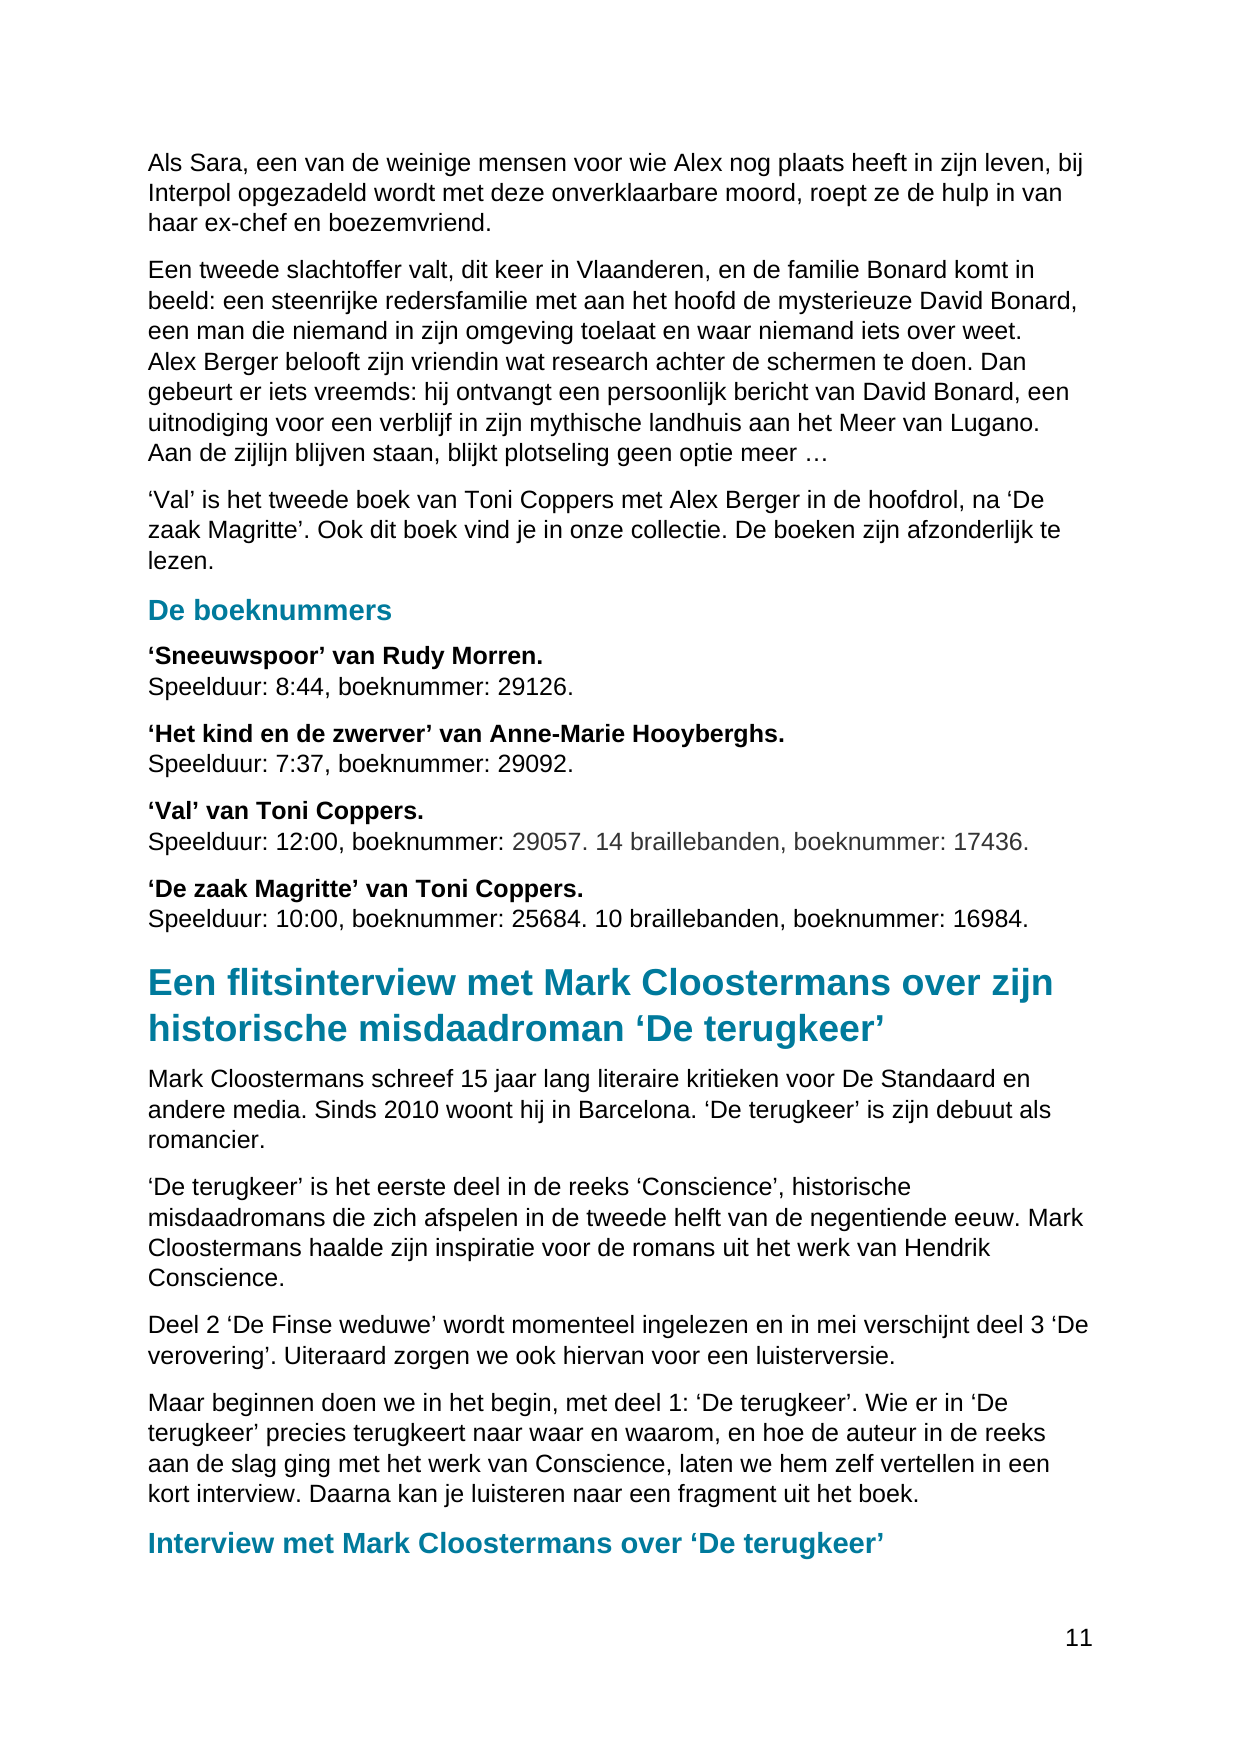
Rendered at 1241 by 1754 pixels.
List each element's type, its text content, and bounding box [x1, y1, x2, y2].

text ‘Sneeuwspoor’ van Rudy Morren. Speelduur: 8:44, boeknummer: 29126. [148, 641, 1093, 701]
subtitle De boeknummers [148, 593, 1093, 627]
text Maar beginnen doen we in het begin, met deel 1: ‘De terugkeer’. Wie er in ‘De terugkeer’ precies terugkeert naar waar en waarom, en hoe de auteur in de reeks aan de slag ging met het werk van Conscience, laten we hem zelf vertellen in een kort interview. Daarna kan je luisteren naar een fragment uit het boek. [148, 1388, 1093, 1508]
text Een tweede slachtoffer valt, dit keer in Vlaanderen, en de familie Bonard komt in beeld: een steenrijke redersfamilie met aan het hoofd de mysterieuze David Bonard, een man die niemand in zijn omgeving toelaat en waar niemand iets over weet. Alex Berger belooft zijn vriendin wat research achter de schermen te doen. Dan gebeurt er iets vreemds: hij ontvangt een persoonlijk bericht van David Bonard, een uitnodiging voor een verblijf in zijn mythische landhuis aan het Meer van Lugano. Aan de zijlijn blijven staan, blijkt plotseling geen optie meer … [148, 256, 1093, 467]
text Als Sara, een van de weinige mensen voor wie Alex nog plaats heeft in zijn leven, bij Interpol opgezadeld wordt met deze onverklaarbare moord, roept ze de hulp in van haar ex-chef en boezemvriend. [148, 148, 1093, 237]
text Deel 2 ‘De Finse weduwe’ wordt momenteel ingelezen en in mei verschijnt deel 3 ‘De verovering’. Uiteraard zorgen we ook hiervan voor een luisterversie. [148, 1311, 1093, 1370]
text Interview met Mark Cloostermans over ‘De terugkeer’ [148, 1526, 1093, 1560]
text ‘De zaak Magritte’ van Toni Coppers. Speelduur: 10:00, boeknummer: 25684. 10 braillebanden, boeknummer: 16984. [148, 874, 1093, 933]
text ‘Val’ is het tweede boek van Toni Coppers met Alex Berger in de hoofdrol, na ‘De zaak Magritte’. Ook dit boek vind je in onze collectie. De boeken zijn afzonderlijk te lezen. [148, 485, 1093, 575]
text ‘Het kind en de zwerver’ van Anne-Marie Hooyberghs. Speelduur: 7:37, boeknummer: 29092. [148, 719, 1093, 778]
text Mark Cloostermans schreef 15 jaar lang literaire kritieken voor De Standaard en andere media. Sinds 2010 woont hij in Barcelona. ‘De terugkeer’ is zijn debuut als romancier. [148, 1064, 1093, 1154]
subtitle Een flitsinterview met Mark Cloostermans over zijn historische misdaadroman ‘De terugkeer’ [148, 960, 1093, 1049]
text ‘De terugkeer’ is het eerste deel in de reeks ‘Conscience’, historische misdaadromans die zich afspelen in de tweede helft van de negentiende eeuw. Mark Cloostermans haalde zijn inspiratie voor de romans uit het werk van Hendrik Conscience. [148, 1172, 1093, 1292]
text ‘Val’ van Toni Coppers. Speelduur: 12:00, boeknummer: 29057. 14 braillebanden, boeknummer: 17436. [148, 796, 1093, 856]
